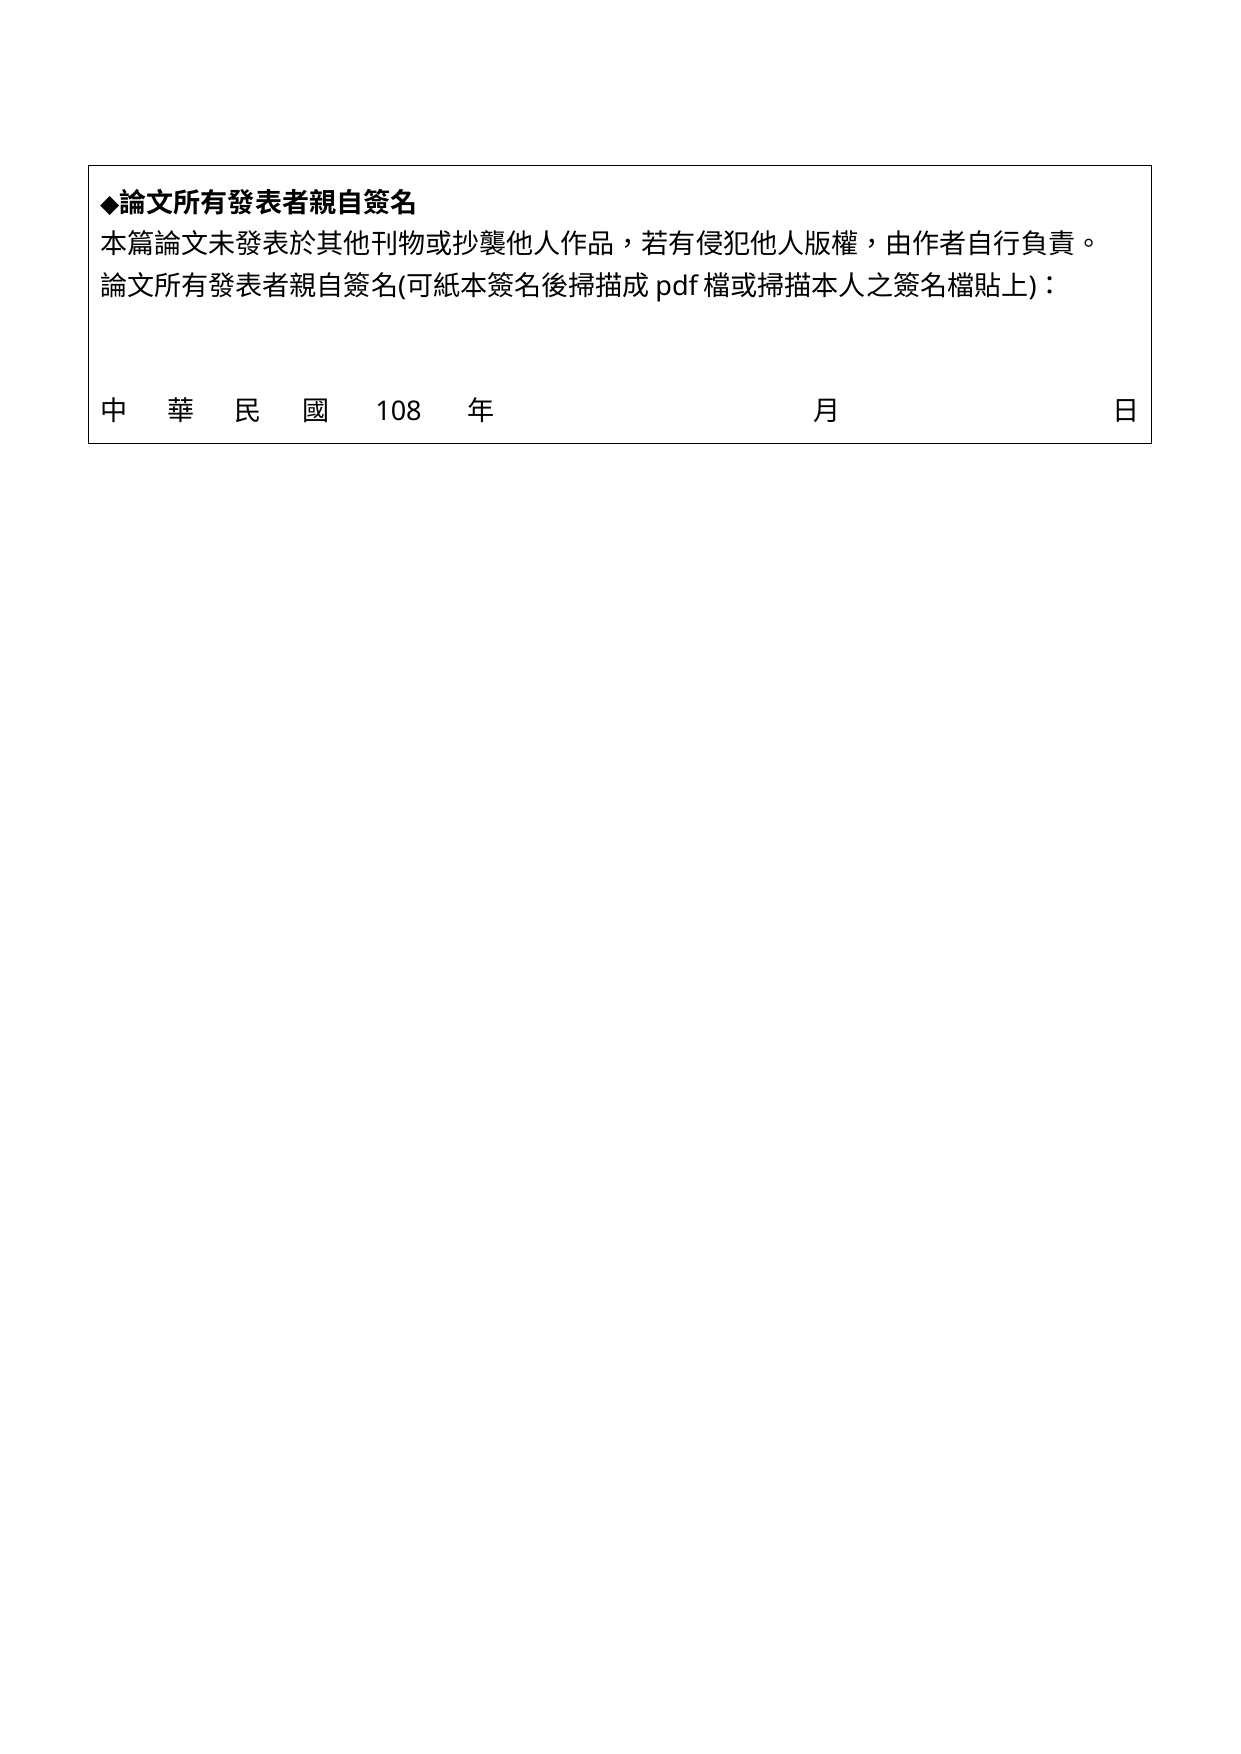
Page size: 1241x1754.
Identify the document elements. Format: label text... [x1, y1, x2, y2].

table_cell ◆論文所有發表者親自簽名 本篇論文未發表於其他刊物或抄襲他人作品，若有侵犯他人版權，由作者自行負責。 論文所有發表者親自簽名(可紙本簽名後掃描成pdf檔或掃描本人之簽名檔貼上)： 中華民國108年 月 日 [89, 166, 1151, 442]
